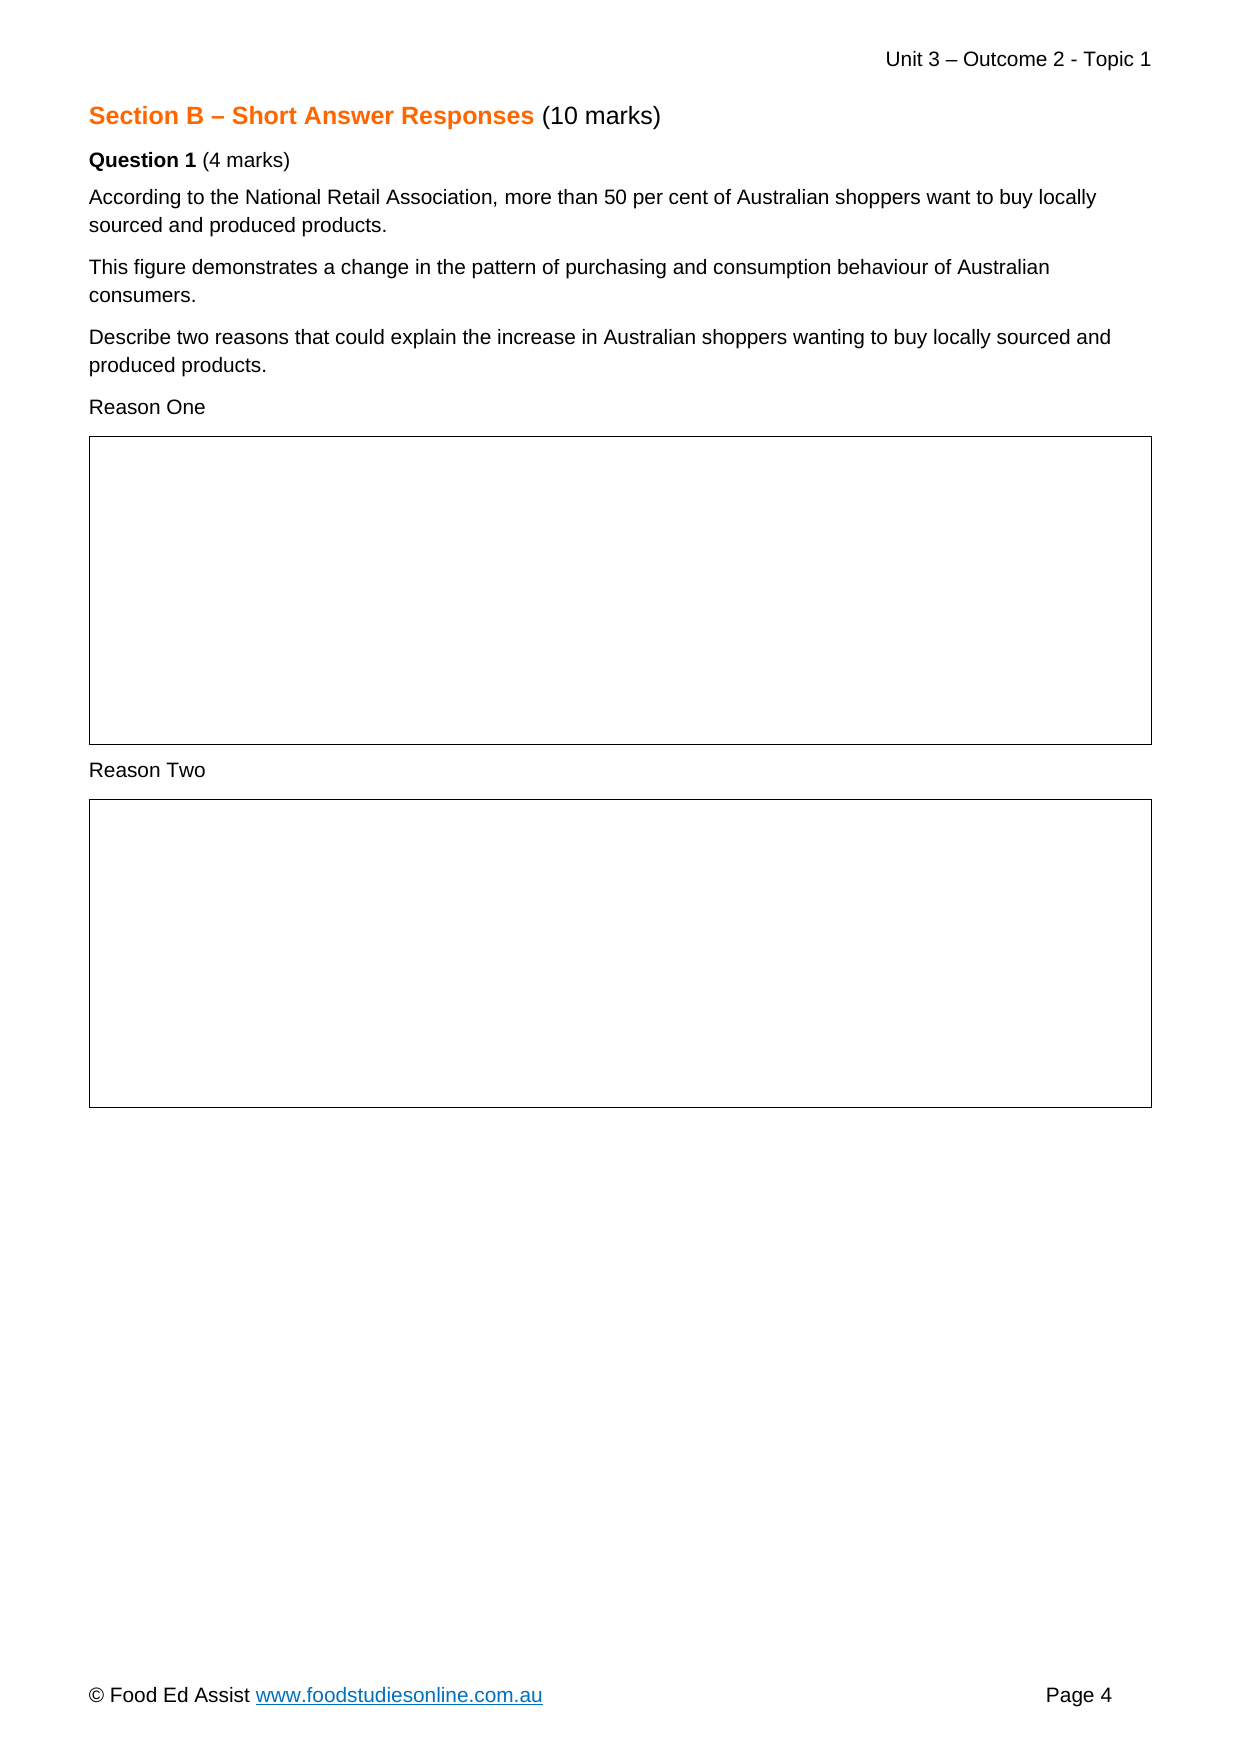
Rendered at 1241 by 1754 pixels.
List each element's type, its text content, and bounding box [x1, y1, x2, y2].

text Describe two reasons that could explain the increase in Australian shoppers wanting to buy locally sourced and produced products. [89, 324, 1152, 377]
text Reason One [89, 394, 1152, 418]
subtitle According to the National Retail Association, more than 50 per cent of Australian shoppers want to buy locally sourced and produced products. [89, 184, 1152, 237]
text This figure demonstrates a change in the pattern of purchasing and consumption behaviour of Australian consumers. [89, 254, 1152, 307]
subtitle Section B – Short Answer Responses (10 marks) [89, 101, 1152, 130]
text Reason Two [89, 758, 1152, 782]
table_header [90, 437, 1151, 744]
table_header [90, 800, 1151, 1107]
text Question 1 (4 marks) [89, 148, 1152, 172]
